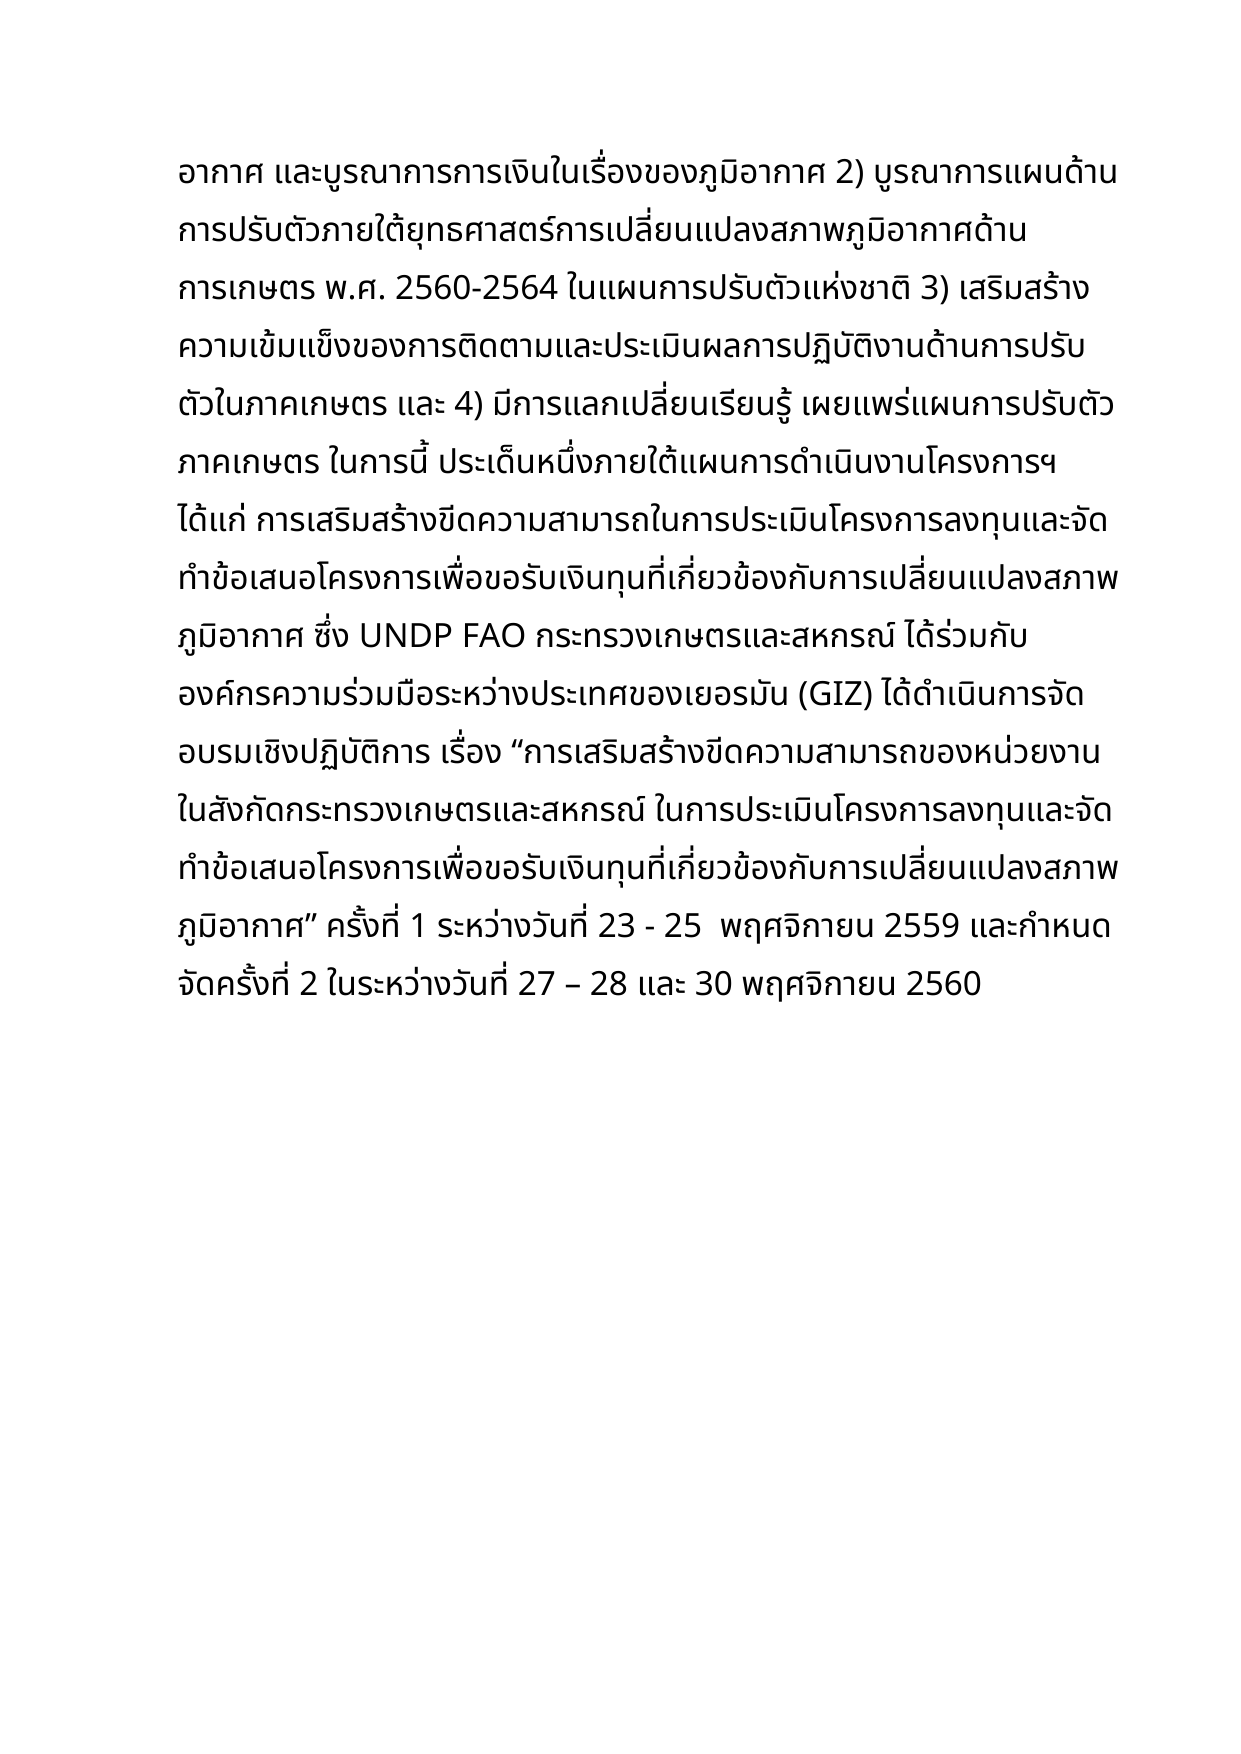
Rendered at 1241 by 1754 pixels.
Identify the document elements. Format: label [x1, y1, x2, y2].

text [177, 148, 1122, 1010]
